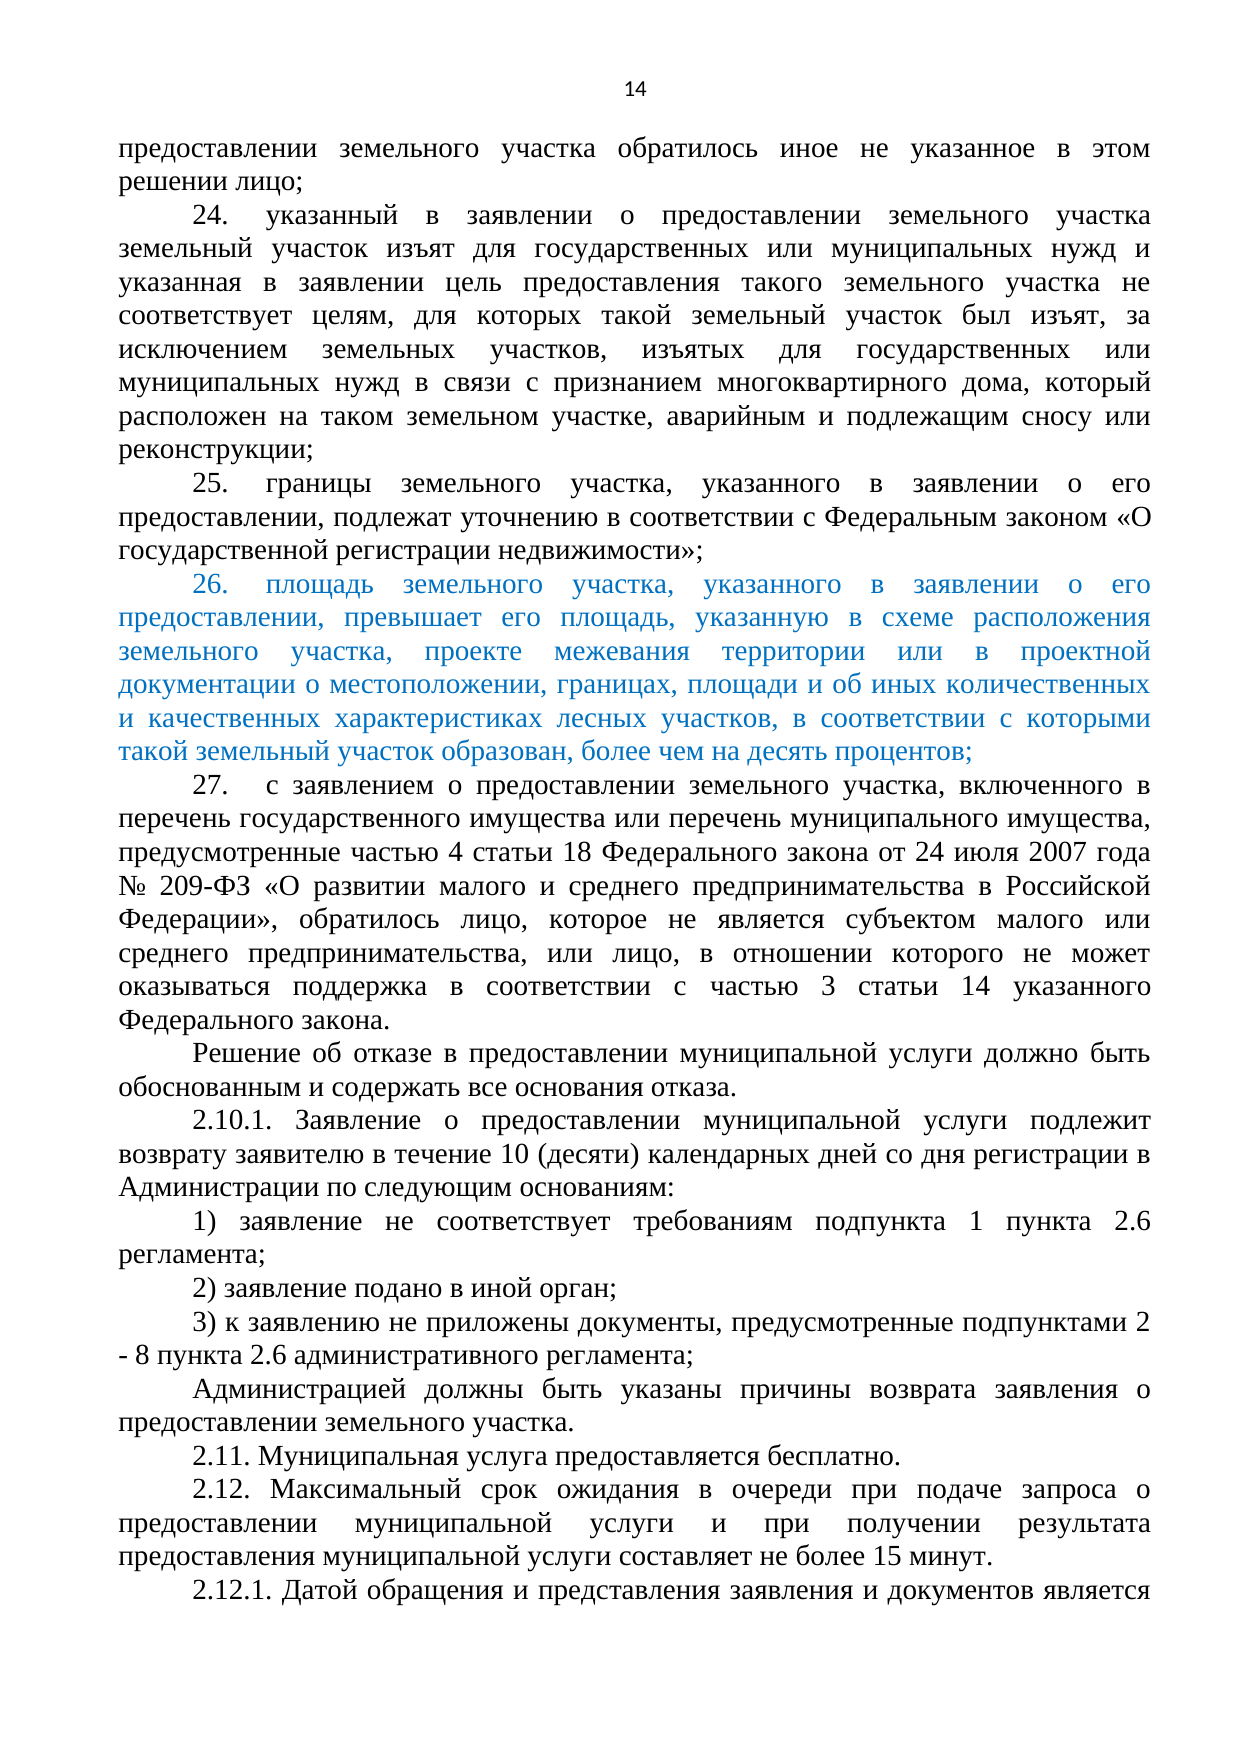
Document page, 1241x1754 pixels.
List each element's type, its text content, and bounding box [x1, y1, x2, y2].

list с заявлением о предоставлении земельного участка, включенного в перечень государственного имущества или перечень муниципального имущества, предусмотренные частью 4 статьи 18 Федерального закона от 24 июля 2007 года № 209-ФЗ «О развитии малого и среднего предпринимательства в Российской Федерации», обратилось лицо, которое не является субъектом малого или среднего предпринимательства, или лицо, в отношении которого не может оказываться поддержка в соответствии с частью 3 статьи 14 указанного Федерального закона. [118, 767, 1152, 1035]
list Решение об отказе в предоставлении муниципальной услуги должно быть обоснованным и содержать все основания отказа. [118, 1035, 1152, 1102]
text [118, 1572, 1152, 1606]
text 2.11. Муниципальная услуга предоставляется бесплатно. [118, 1438, 1152, 1471]
list площадь земельного участка, указанного в заявлении о его предоставлении, превышает его площадь, указанную в схеме расположения земельного участка, проекте межевания территории или в проектной документации о местоположении, границах, площади и об иных количественных и качественных характеристиках лесных участков, в соответствии с которыми такой земельный участок образован, более чем на десять процентов; [118, 566, 1152, 767]
text 1) заявление не соответствует требованиям подпункта 1 пункта 2.6 регламента; [118, 1203, 1152, 1270]
text 3) к заявлению не приложены документы, предусмотренные подпунктами 2 - 8 пункта 2.6 административного регламента; [118, 1304, 1152, 1371]
text 2.10.1. Заявление о предоставлении муниципальной услуги подлежит возврату заявителю в течение 10 (десяти) календарных дней со дня регистрации в Администрации по следующим основаниям: [118, 1102, 1152, 1203]
text 2.12. Максимальный срок ожидания в очереди при подаче запроса о предоставлении муниципальной услуги и при получении результата предоставления муниципальной услуги составляет не более 15 минут. [118, 1471, 1152, 1572]
list указанный в заявлении о предоставлении земельного участка земельный участок изъят для государственных или муниципальных нужд и указанная в заявлении цель предоставления такого земельного участка не соответствует целям, для которых такой земельный участок был изъят, за исключением земельных участков, изъятых для государственных или муниципальных нужд в связи с признанием многоквартирного дома, который расположен на таком земельном участке, аварийным и подлежащим сносу или реконструкции; [118, 197, 1152, 465]
list границы земельного участка, указанного в заявлении о его предоставлении, подлежат уточнению в соответствии с Федеральным законом «О государственной регистрации недвижимости»; [118, 465, 1152, 566]
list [118, 130, 1152, 197]
text 2) заявление подано в иной орган; [118, 1270, 1152, 1304]
text Администрацией должны быть указаны причины возврата заявления о предоставлении земельного участка. [118, 1371, 1152, 1438]
